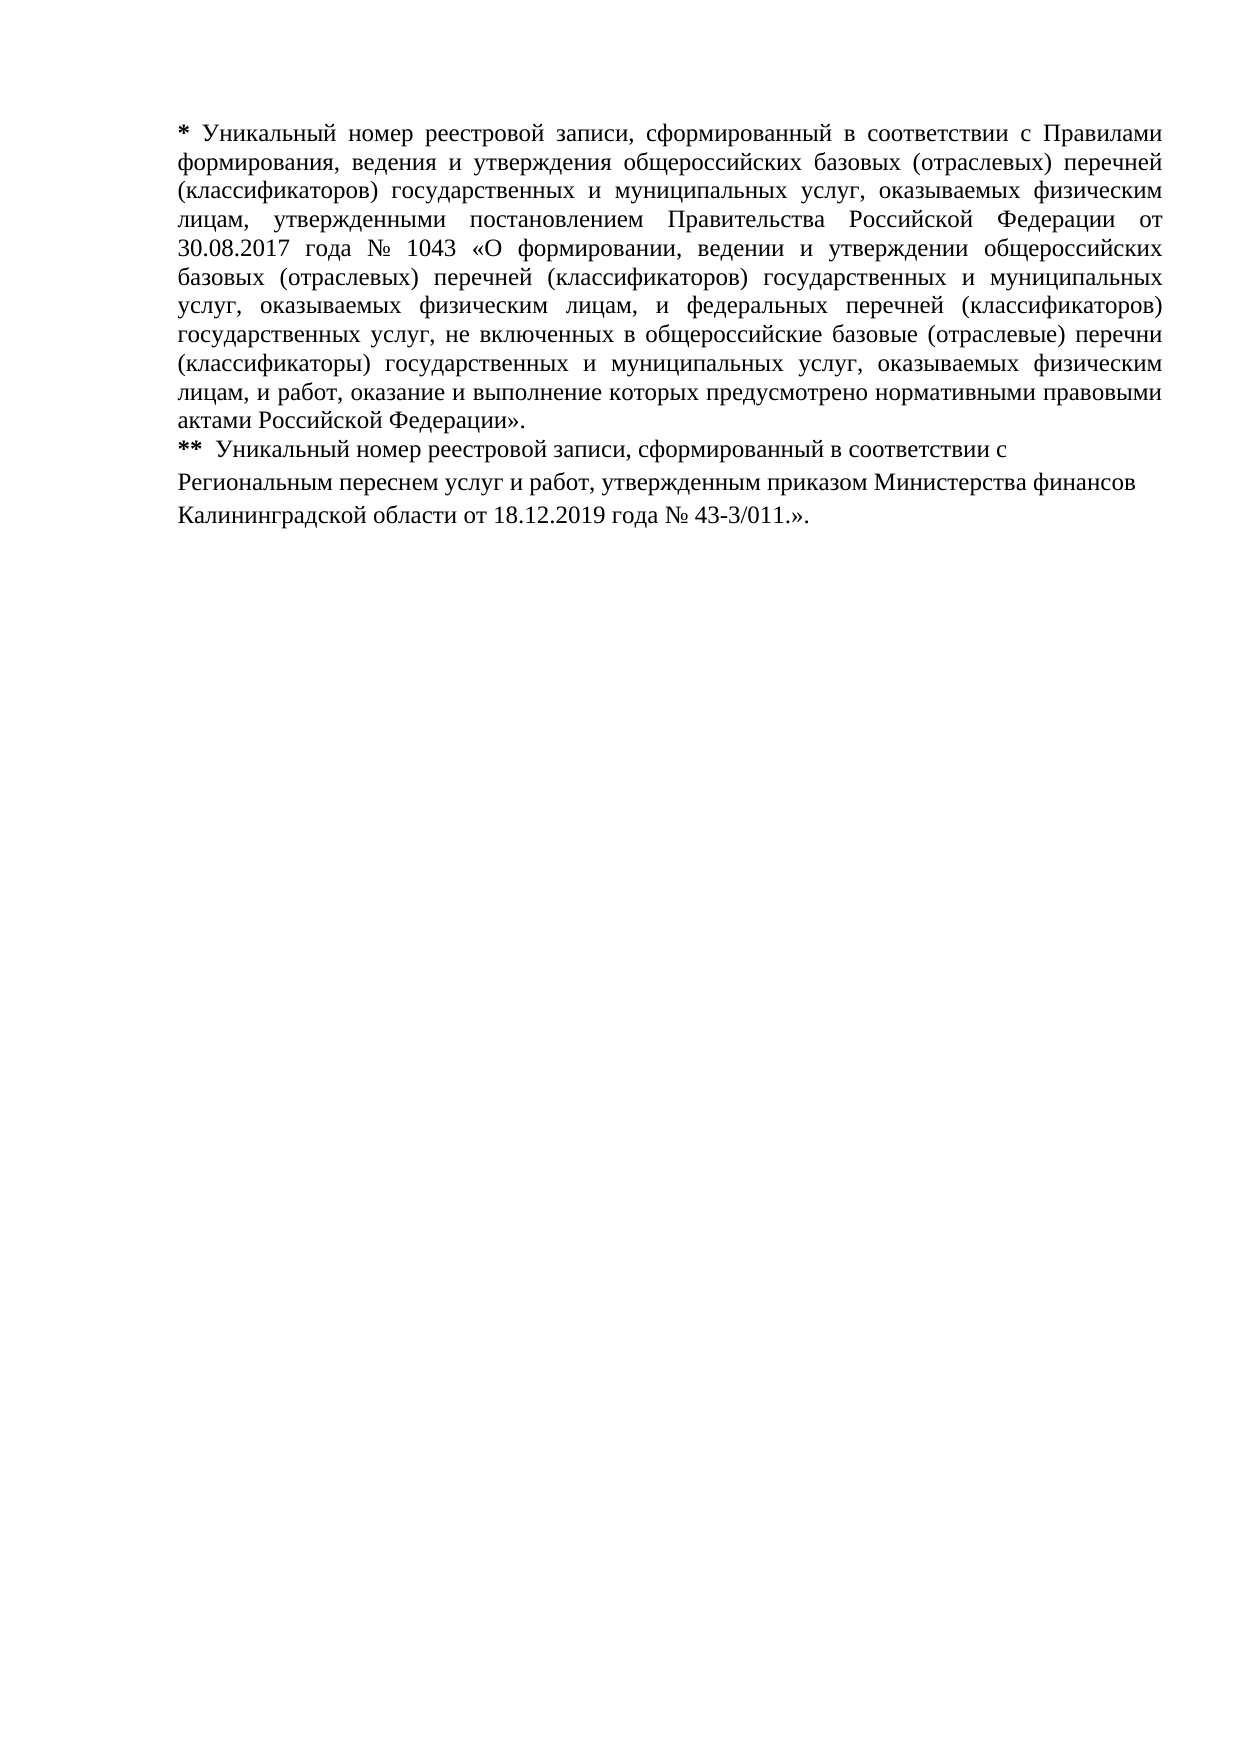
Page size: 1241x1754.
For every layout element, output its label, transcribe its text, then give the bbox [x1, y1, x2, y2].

text * Уникальный номер реестровой записи, сформированный в соответствии с Правилами формирования, ведения и утверждения общероссийских базовых (отраслевых) перечней (классификаторов) государственных и муниципальных услуг, оказываемых физическим лицам, утвержденными постановлением Правительства Российской Федерации от 30.08.2017 года № 1043 «О формировании, ведении и утверждении общероссийских базовых (отраслевых) перечней (классификаторов) государственных и муниципальных услуг, оказываемых физическим лицам, и федеральных перечней (классификаторов) государственных услуг, не включенных в общероссийские базовые (отраслевые) перечни (классификаторы) государственных и муниципальных услуг, оказываемых физическим лицам, и работ, оказание и выполнение которых предусмотрено нормативными правовыми актами Российской Федерации». [177, 118, 1163, 434]
text ** Уникальный номер реестровой записи, сформированный в соответствии с Региональным переснем услуг и работ, утвержденным приказом Министерства финансов Калининградской области от 18.12.2019 года № 43-3/011.». [177, 434, 1163, 529]
